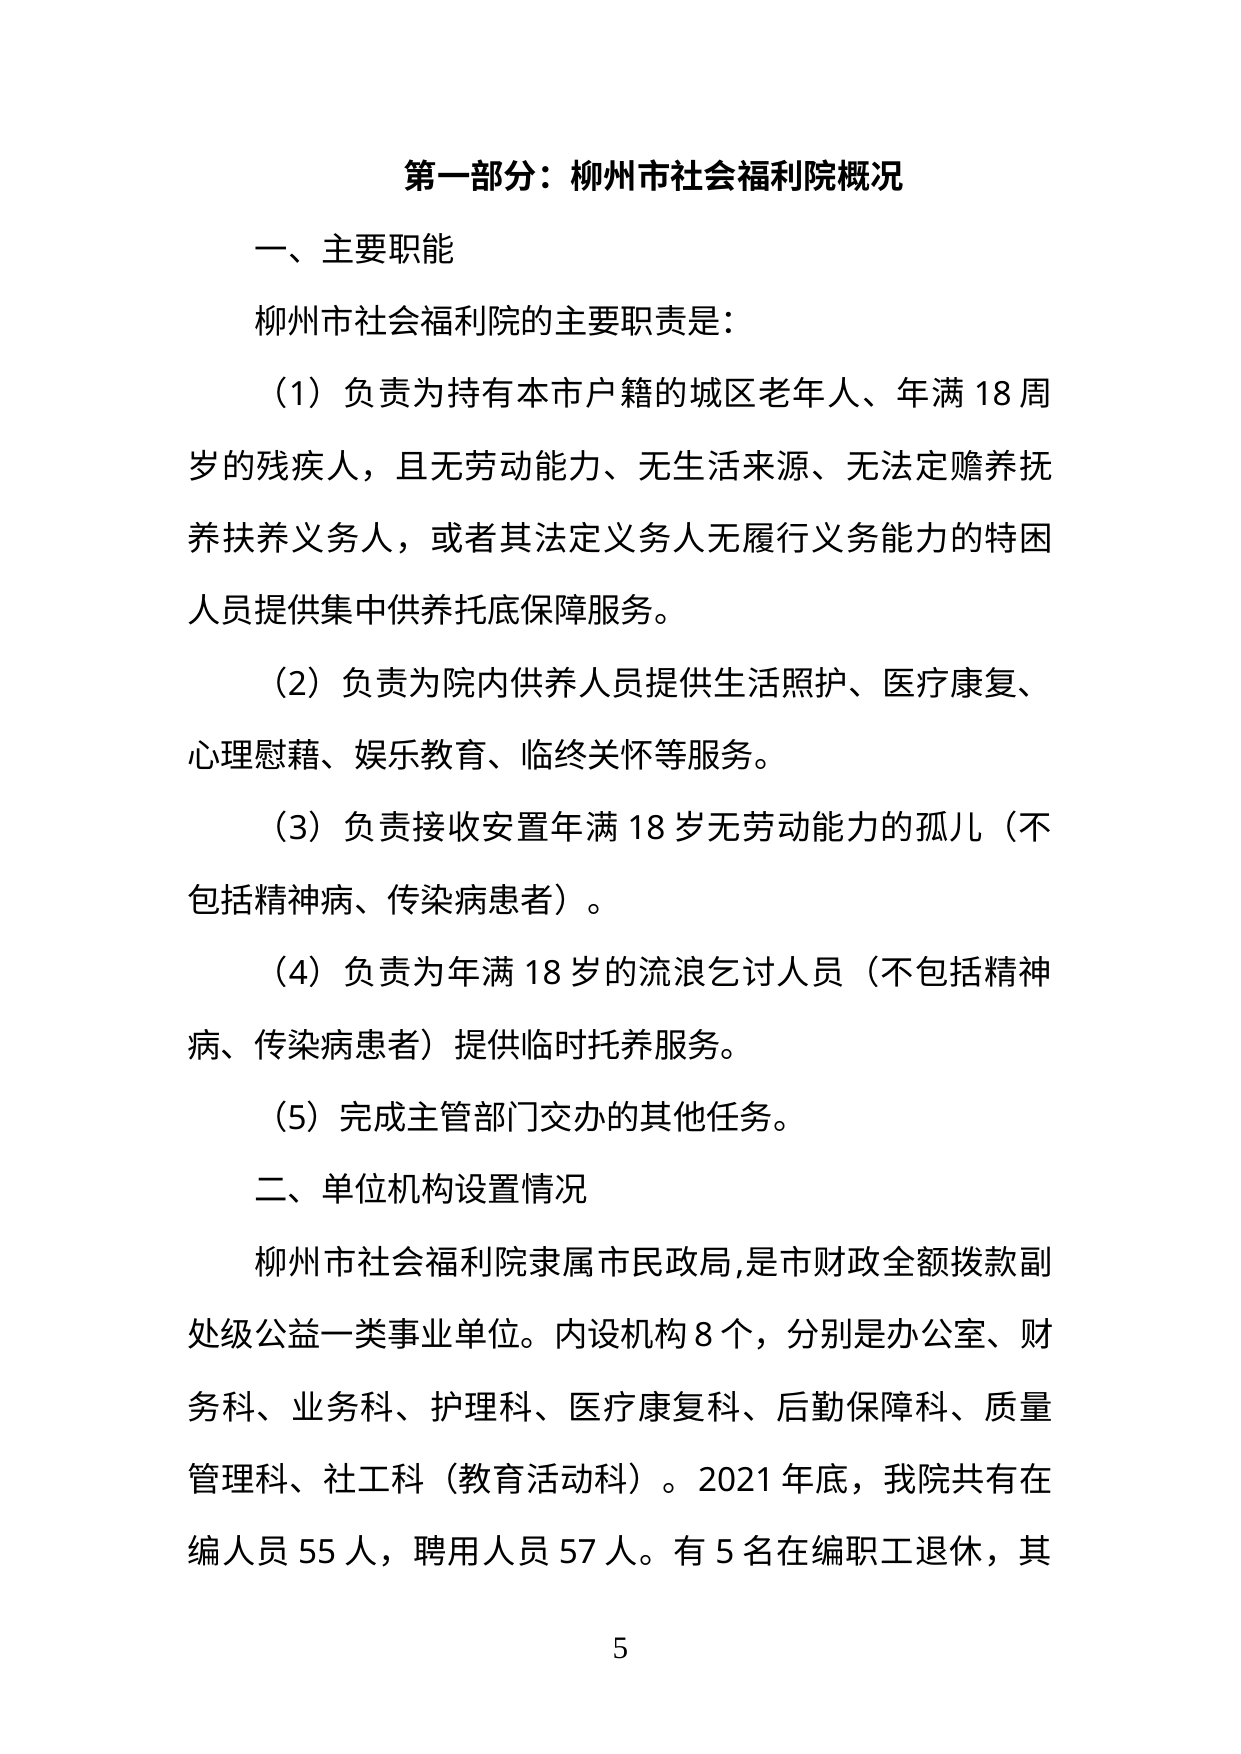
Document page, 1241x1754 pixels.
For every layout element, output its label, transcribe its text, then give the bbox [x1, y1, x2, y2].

text （5）完成主管部门交办的其他任务。 [187, 1091, 1053, 1139]
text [187, 1236, 1053, 1574]
text （1）负责为持有本市户籍的城区老年人、年满18周岁的残疾人，且无劳动能力、无生活来源、无法定赡养抚养扶养义务人，或者其法定义务人无履行义务能力的特困人员提供集中供养托底保障服务。 [187, 367, 1053, 632]
text （4）负责为年满18岁的流浪乞讨人员（不包括精神病、传染病患者）提供临时托养服务。 [187, 946, 1053, 1067]
text （3）负责接收安置年满18岁无劳动能力的孤儿（不包括精神病、传染病患者）。 [187, 801, 1053, 922]
text 一、主要职能 [187, 222, 1053, 271]
text 柳州市社会福利院的主要职责是： [187, 294, 1053, 343]
text 第一部分：柳州市社会福利院概况 [187, 150, 1053, 198]
text 二、单位机构设置情况 [187, 1163, 1053, 1211]
text （2）负责为院内供养人员提供生活照护、医疗康复、心理慰藉、娱乐教育、临终关怀等服务。 [187, 656, 1053, 777]
